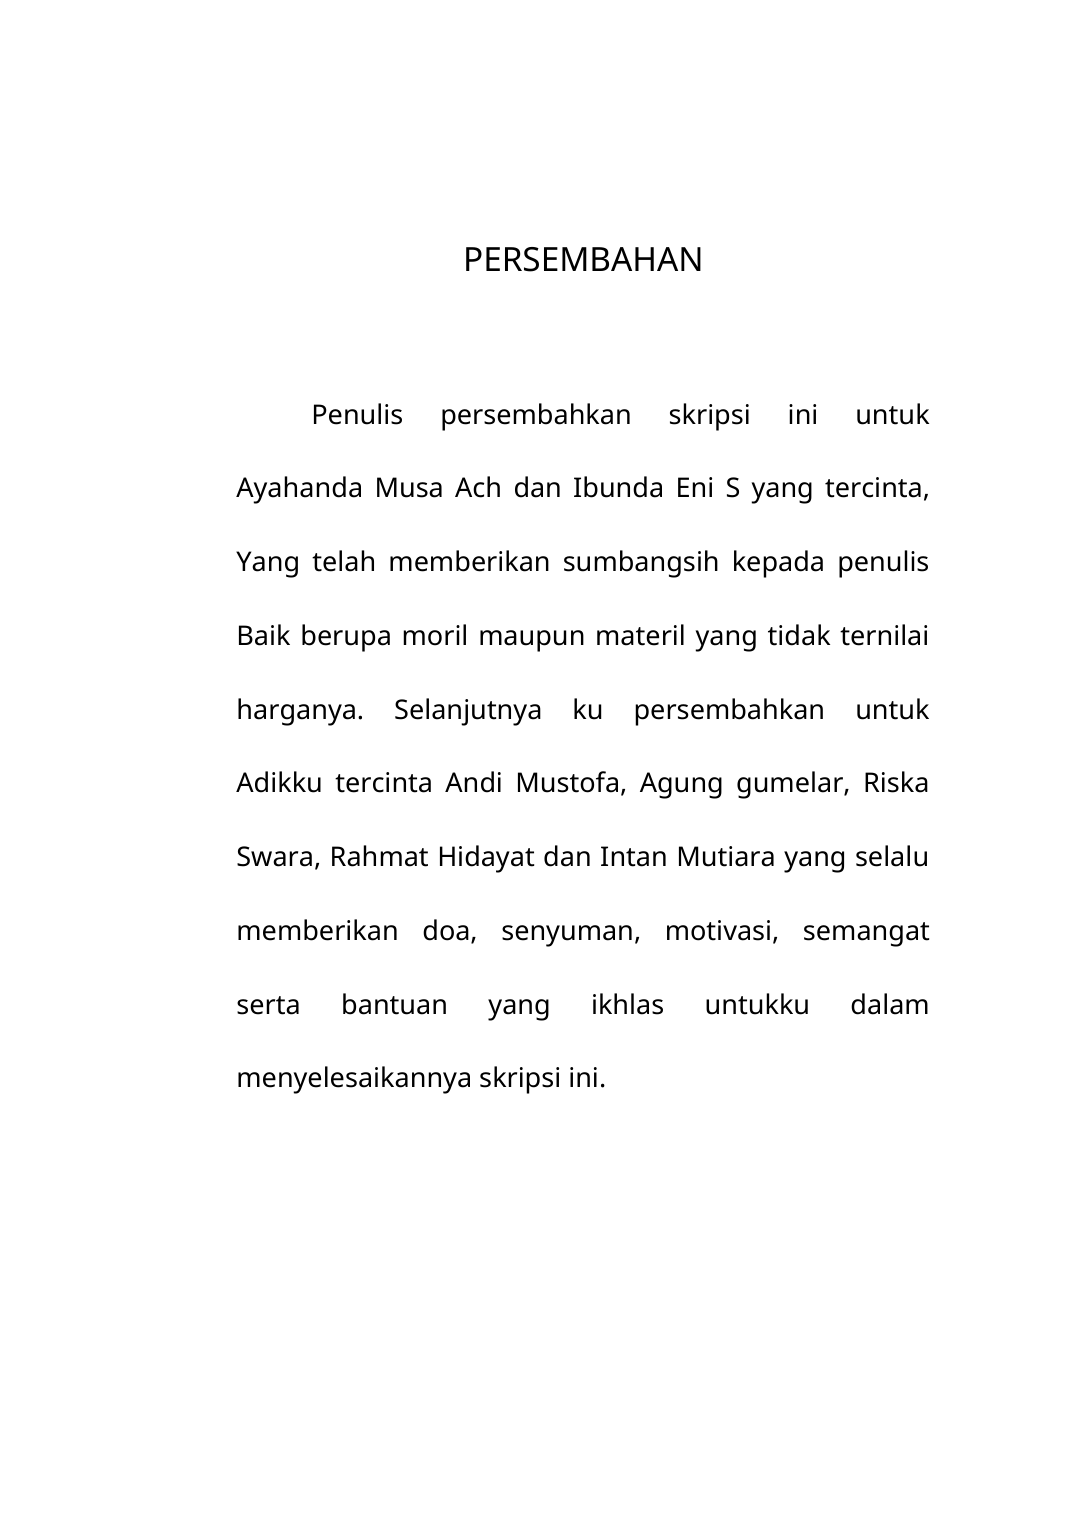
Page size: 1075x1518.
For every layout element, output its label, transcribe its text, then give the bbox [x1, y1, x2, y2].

text Penulis persembahkan skripsi ini untuk Ayahanda Musa Ach dan Ibunda Eni S yang tercinta, Yang telah memberikan sumbangsih kepada penulis Baik berupa moril maupun materil yang tidak ternilai harganya. Selanjutnya ku persembahkan untuk Adikku tercinta Andi Mustofa, Agung gumelar, Riska Swara, Rahmat Hidayat dan Intan Mutiara yang selalu memberikan doa, senyuman, motivasi, semangat serta bantuan yang ikhlas untukku dalam menyelesaikannya skripsi ini. [236, 395, 930, 1096]
text PERSEMBAHAN [236, 236, 930, 282]
